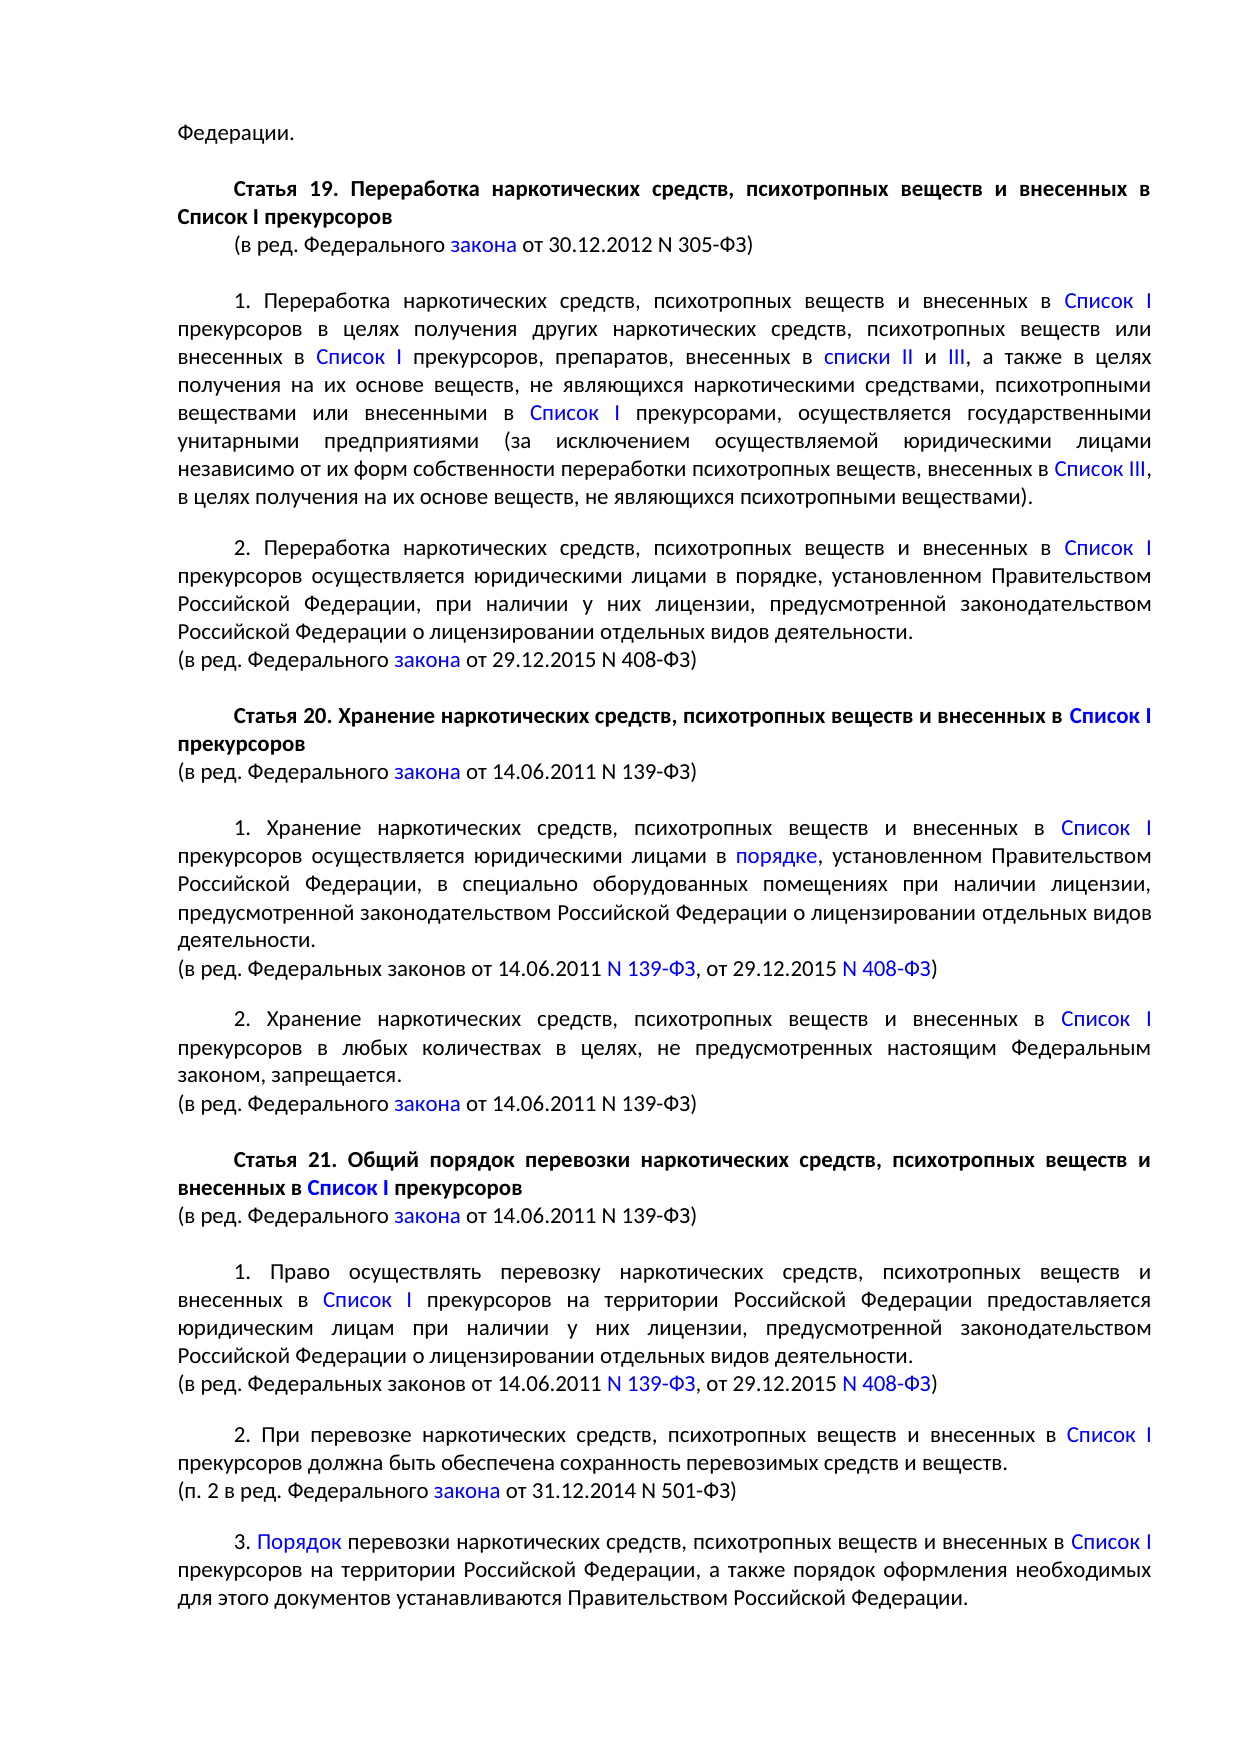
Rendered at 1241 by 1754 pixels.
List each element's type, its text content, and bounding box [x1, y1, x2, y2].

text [177, 118, 1152, 146]
text 2. Хранение наркотических средств, психотропных веществ и внесенных в Список I прекурсоров в любых количествах в целях, не предусмотренных настоящим Федеральным законом, запрещается. [177, 1004, 1152, 1089]
text (в ред. Федерального закона от 14.06.2011 N 139-ФЗ) [177, 1089, 1152, 1117]
text 2. Переработка наркотических средств, психотропных веществ и внесенных в Список I прекурсоров осуществляется юридическими лицами в порядке, установленном Правительством Российской Федерации, при наличии у них лицензии, предусмотренной законодательством Российской Федерации о лицензировании отдельных видов деятельности. [177, 533, 1152, 645]
text (п. 2 в ред. Федерального закона от 31.12.2014 N 501-ФЗ) [177, 1476, 1152, 1504]
text 3. Порядок перевозки наркотических средств, психотропных веществ и внесенных в Список I прекурсоров на территории Российской Федерации, а также порядок оформления необходимых для этого документов устанавливаются Правительством Российской Федерации. [177, 1527, 1152, 1611]
title Статья 19. Переработка наркотических средств, психотропных веществ и внесенных в Список I прекурсоров [177, 174, 1152, 230]
text (в ред. Федерального закона от 14.06.2011 N 139-ФЗ) [177, 1201, 1152, 1229]
title Статья 20. Хранение наркотических средств, психотропных веществ и внесенных в Список I прекурсоров [177, 701, 1152, 757]
text (в ред. Федеральных законов от 14.06.2011 N 139-ФЗ, от 29.12.2015 N 408-ФЗ) [177, 954, 1152, 982]
text (в ред. Федерального закона от 29.12.2015 N 408-ФЗ) [177, 645, 1152, 673]
text 1. Переработка наркотических средств, психотропных веществ и внесенных в Список I прекурсоров в целях получения других наркотических средств, психотропных веществ или внесенных в Список I прекурсоров, препаратов, внесенных в списки II и III, а также в целях получения на их основе веществ, не являющихся наркотическими средствами, психотропными веществами или внесенными в Список I прекурсорами, осуществляется государственными унитарными предприятиями (за исключением осуществляемой юридическими лицами независимо от их форм собственности переработки психотропных веществ, внесенных в Список III, в целях получения на их основе веществ, не являющихся психотропными веществами). [177, 286, 1152, 510]
text (в ред. Федеральных законов от 14.06.2011 N 139-ФЗ, от 29.12.2015 N 408-ФЗ) [177, 1369, 1152, 1397]
text (в ред. Федерального закона от 14.06.2011 N 139-ФЗ) [177, 757, 1152, 786]
text (в ред. Федерального закона от 30.12.2012 N 305-ФЗ) [177, 230, 1152, 258]
title Статья 21. Общий порядок перевозки наркотических средств, психотропных веществ и внесенных в Список I прекурсоров [177, 1145, 1152, 1201]
text 2. При перевозке наркотических средств, психотропных веществ и внесенных в Список I прекурсоров должна быть обеспечена сохранность перевозимых средств и веществ. [177, 1420, 1152, 1476]
text 1. Право осуществлять перевозку наркотических средств, психотропных веществ и внесенных в Список I прекурсоров на территории Российской Федерации предоставляется юридическим лицам при наличии у них лицензии, предусмотренной законодательством Российской Федерации о лицензировании отдельных видов деятельности. [177, 1257, 1152, 1369]
text 1. Хранение наркотических средств, психотропных веществ и внесенных в Список I прекурсоров осуществляется юридическими лицами в порядке, установленном Правительством Российской Федерации, в специально оборудованных помещениях при наличии лицензии, предусмотренной законодательством Российской Федерации о лицензировании отдельных видов деятельности. [177, 813, 1152, 954]
